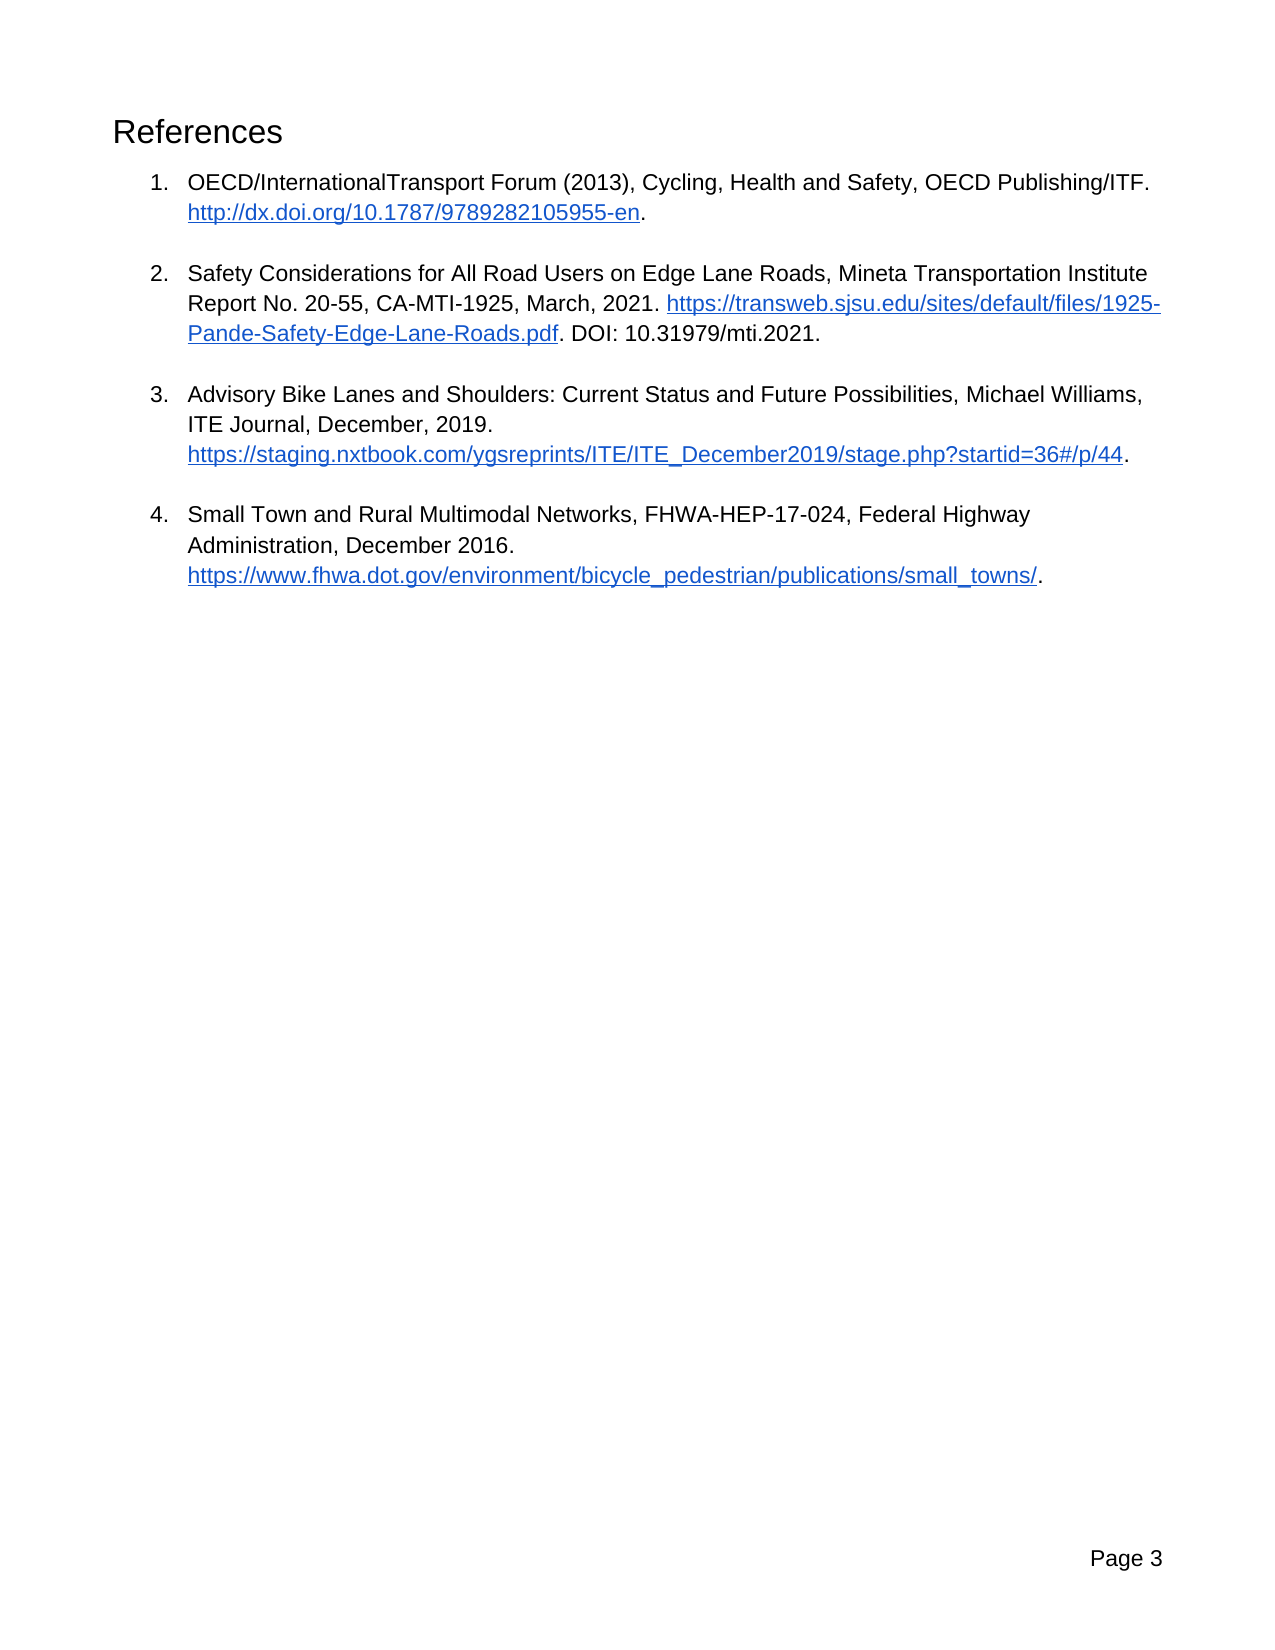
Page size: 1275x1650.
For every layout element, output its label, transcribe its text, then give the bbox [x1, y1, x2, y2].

list Advisory Bike Lanes and Shoulders: Current Status and Future Possibilities, Michael Williams, ITE Journal, December, 2019. https://staging.nxtbook.com/ygsreprints/ITE/ITE_December2019/stage.php?startid=36#/p/44. [150, 381, 1162, 467]
list Small Town and Rural Multimodal Networks, FHWA-HEP-17-024, Federal Highway Administration, December 2016. https://www.fhwa.dot.gov/environment/bicycle_pedestrian/publications/small_towns/. [150, 501, 1162, 588]
list OECD/InternationalTransport Forum (2013), Cycling, Health and Safety, OECD Publishing/ITF. http://dx.doi.org/10.1787/9789282105955-en. [150, 169, 1162, 226]
list Safety Considerations for All Road Users on Edge Lane Roads, Mineta Transportation Institute Report No. 20-55, CA-MTI-1925, March, 2021. https://transweb.sjsu.edu/sites/default/files/1925-Pande-Safety-Edge-Lane-Roads.pdf. DOI: 10.31979/mti.2021. [150, 260, 1162, 347]
subtitle References [112, 112, 1162, 151]
